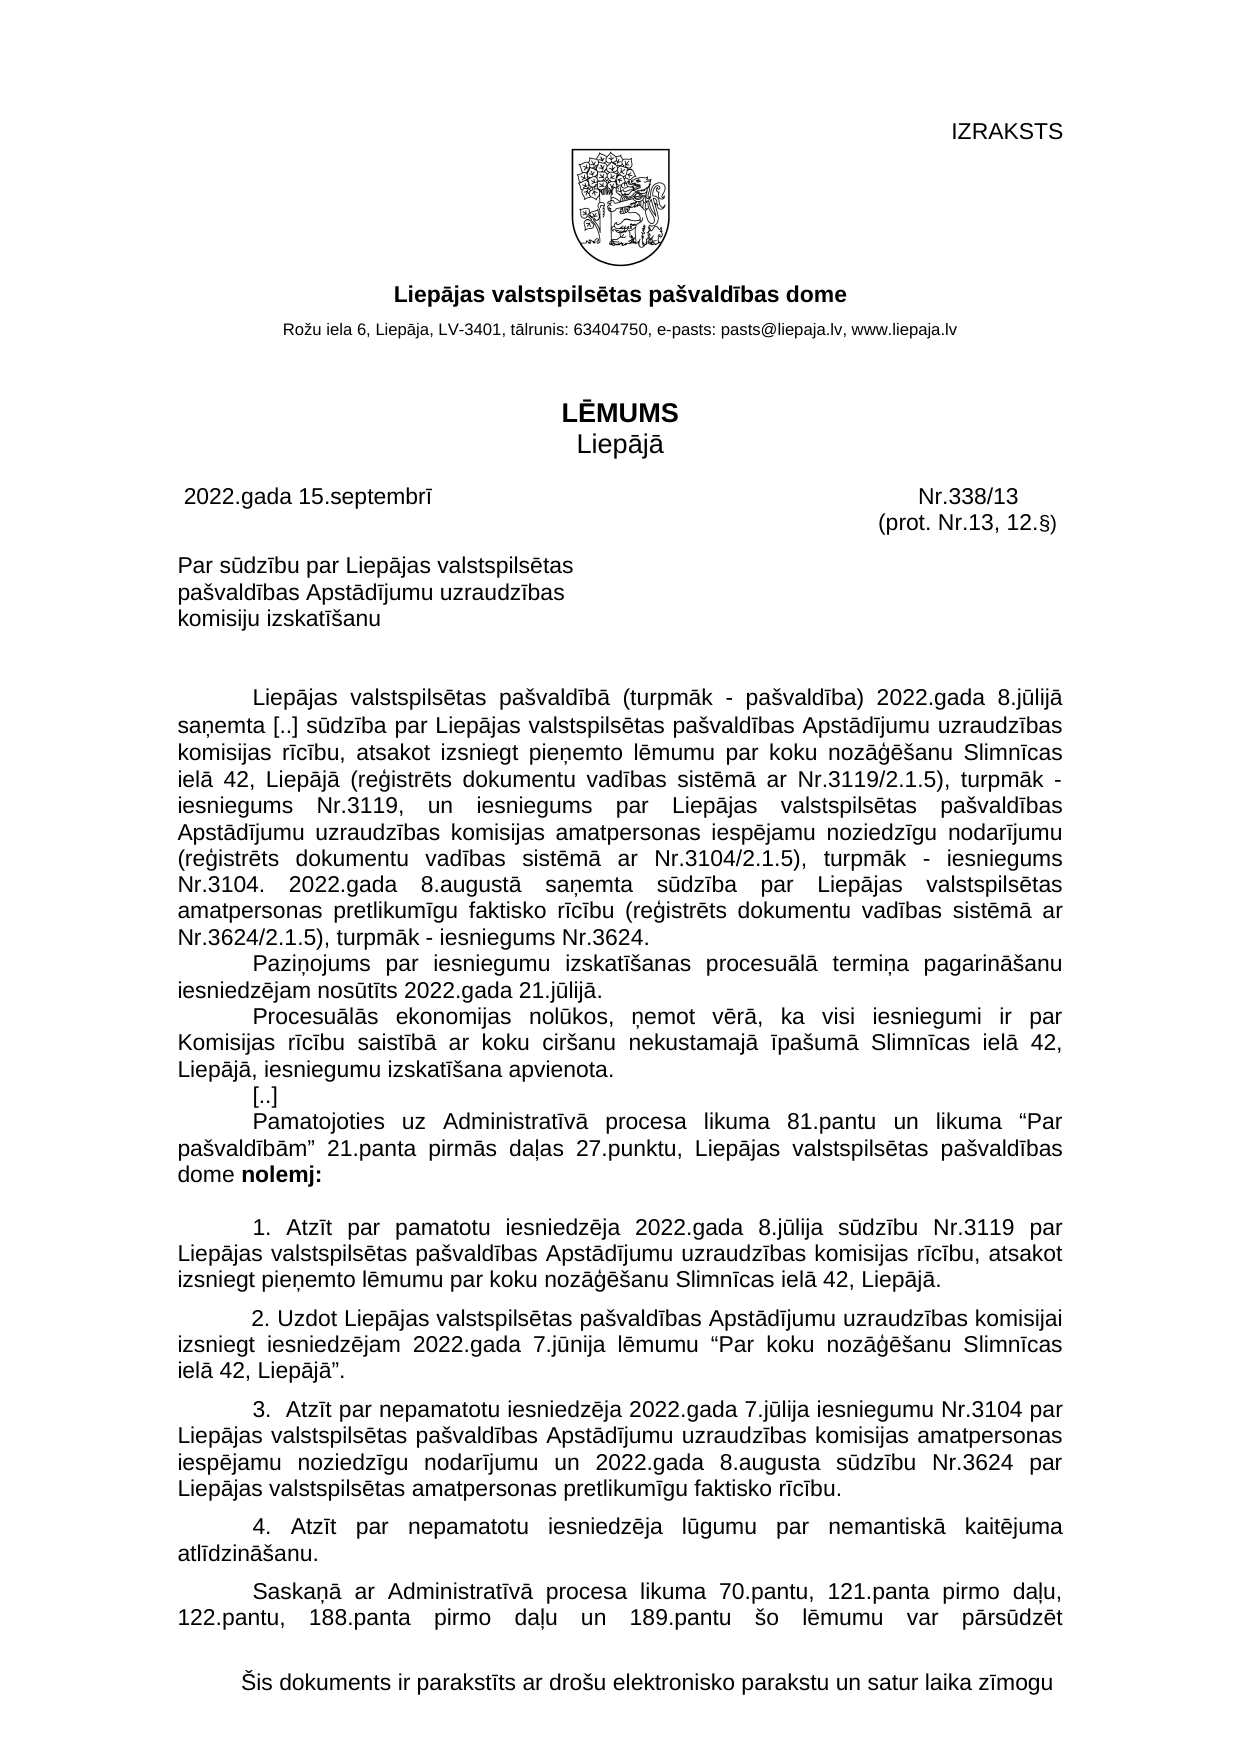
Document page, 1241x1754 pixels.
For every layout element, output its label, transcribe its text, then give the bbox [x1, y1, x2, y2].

text Par sūdzību par Liepājas valstspilsētas [177, 552, 1063, 579]
text 4. Atzīt par nepamatotu iesniedzēja lūgumu par nemantiskā kaitējuma atlīdzināšanu. [177, 1513, 1063, 1566]
text Pamatojoties uz Administratīvā procesa likuma 81.pantu un likuma “Par pašvaldībām” 21.panta pirmās daļas 27.punktu, Liepājas valstspilsētas pašvaldības dome nolemj: [177, 1108, 1063, 1187]
text 2. Uzdot Liepājas valstspilsētas pašvaldības Apstādījumu uzraudzības komisijai izsniegt iesniedzējam 2022.gada 7.jūnija lēmumu “Par koku nozāģēšanu Slimnīcas ielā 42, Liepājā”. [177, 1305, 1063, 1384]
text Paziņojums par iesniegumu izskatīšanas procesuālā termiņa pagarināšanu iesniedzējam nosūtīts 2022.gada 21.jūlijā. [177, 950, 1063, 1003]
table_header 2022.gada 15.septembrī [177, 483, 676, 536]
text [177, 1578, 1063, 1631]
text Liepājas valstspilsētas pašvaldībā (turpmāk - pašvaldība) 2022.gada 8.jūlijā saņemta [..] sūdzība par Liepājas valstspilsētas pašvaldības Apstādījumu uzraudzības komisijas rīcību, atsakot izsniegt pieņemto lēmumu par koku nozāģēšanu Slimnīcas ielā 42, Liepājā (reģistrēts dokumentu vadības sistēmā ar Nr.3119/2.1.5), turpmāk - iesniegums Nr.3119, un iesniegums par Liepājas valstspilsētas pašvaldības Apstādījumu uzraudzības komisijas amatpersonas iespējamu noziedzīgu nodarījumu (reģistrēts dokumentu vadības sistēmā ar Nr.3104/2.1.5), turpmāk - iesniegums Nr.3104. 2022.gada 8.augustā saņemta sūdzība par Liepājas valstspilsētas amatpersonas pretlikumīgu faktisko rīcību (reģistrēts dokumentu vadības sistēmā ar Nr.3624/2.1.5), turpmāk - iesniegums Nr.3624. [177, 684, 1063, 950]
picture [565, 144, 675, 269]
text komisiju izskatīšanu [177, 605, 1063, 632]
text pašvaldības Apstādījumu uzraudzības [177, 579, 1063, 605]
text Procesuālās ekonomijas nolūkos, ņemot vērā, ka visi iesniegumi ir par Komisijas rīcību saistībā ar koku ciršanu nekustamajā īpašumā Slimnīcas ielā 42, Liepājā, iesniegumu izskatīšana apvienota. [177, 1003, 1063, 1082]
text 1. Atzīt par pamatotu iesniedzēja 2022.gada 8.jūlija sūdzību Nr.3119 par Liepājas valstspilsētas pašvaldības Apstādījumu uzraudzības komisijas rīcību, atsakot izsniegt pieņemto lēmumu par koku nozāģēšanu Slimnīcas ielā 42, Liepājā. [177, 1214, 1063, 1293]
text [..] [177, 1082, 1063, 1108]
text LĒMUMS [177, 397, 1063, 428]
table_header Nr.338/13 (prot. Nr.13, 12.§) [676, 483, 1063, 536]
text Liepājā [177, 428, 1063, 459]
text 3. Atzīt par nepamatotu iesniedzēja 2022.gada 7.jūlija iesniegumu Nr.3104 par Liepājas valstspilsētas pašvaldības Apstādījumu uzraudzības komisijas amatpersonas iespējamu noziedzīgu nodarījumu un 2022.gada 8.augusta sūdzību Nr.3624 par Liepājas valstspilsētas amatpersonas pretlikumīgu faktisko rīcību. [177, 1396, 1063, 1501]
